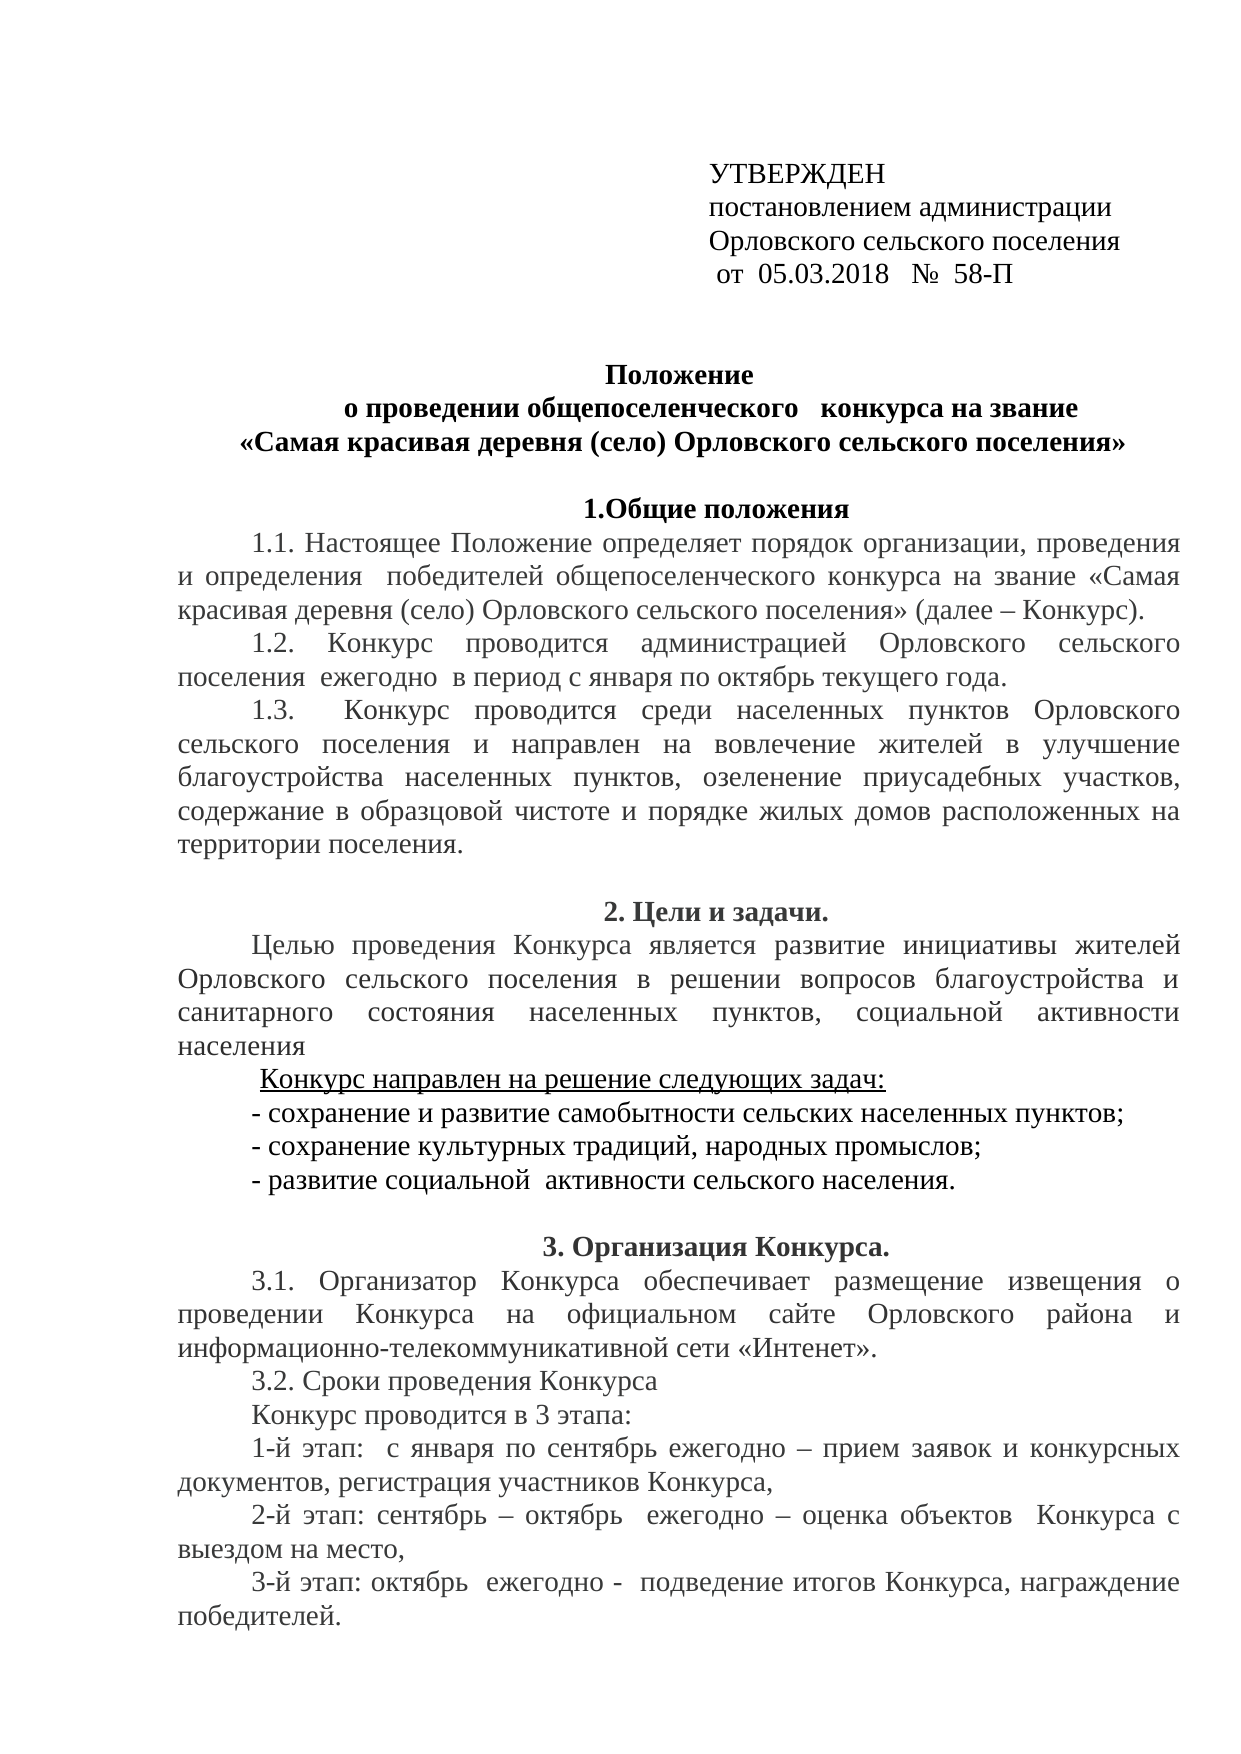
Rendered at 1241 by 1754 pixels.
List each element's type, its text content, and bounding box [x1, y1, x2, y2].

text - развитие социальной активности сельского населения. [177, 1162, 1181, 1196]
text от 05.03.2018 № 58-П [709, 256, 1181, 290]
text 2-й этап: сентябрь – октябрь ежегодно – оценка объектов Конкурса с выездом на место, [177, 1497, 1181, 1564]
text 2. Цели и задачи. [177, 894, 1181, 927]
text 1.2. Конкурс проводится администрацией Орловского сельского поселения ежегодно в период с января по октябрь текущего года. [177, 625, 1181, 692]
title Положение [177, 357, 1181, 391]
text - сохранение и развитие самобытности сельских населенных пунктов; [177, 1095, 1181, 1128]
text 3-й этап: октябрь ежегодно - подведение итогов Конкурса, награждение победителей. [177, 1564, 1181, 1632]
text 1-й этап: с января по сентябрь ежегодно – прием заявок и конкурсных документов, регистрация участников Конкурса, [177, 1430, 1181, 1497]
text 1.Общие положения [177, 491, 1181, 525]
text постановлением администрации [709, 189, 1181, 223]
text Конкурс направлен на решение следующих задач: [177, 1061, 1181, 1095]
text УТВЕРЖДЕН [709, 156, 1181, 189]
text Конкурс проводится в 3 этапа: [177, 1397, 1181, 1430]
text - сохранение культурных традиций, народных промыслов; [177, 1128, 1181, 1162]
text 1.1. Настоящее Положение определяет порядок организации, проведения и определения победителей общепоселенческого конкурса на звание «Самая красивая деревня (село) Орловского сельского поселения» (далее – Конкурс). [177, 525, 1181, 625]
text о проведении общепоселенческого конкурса на звание [177, 391, 1181, 424]
text «Самая красивая деревня (село) Орловского сельского поселения» [177, 424, 1181, 458]
text Орловского сельского поселения [709, 223, 1181, 256]
text 3.2. Сроки проведения Конкурса [177, 1363, 1181, 1397]
text Целью проведения Конкурса является развитие инициативы жителей Орловского сельского поселения в решении вопросов благоустройства и санитарного состояния населенных пунктов, социальной активности населения [177, 927, 1181, 1061]
text 3. Организация Конкурса. [177, 1229, 1181, 1263]
text 1.3. Конкурс проводится среди населенных пунктов Орловского сельского поселения и направлен на вовлечение жителей в улучшение благоустройства населенных пунктов, озеленение приусадебных участков, содержание в образцовой чистоте и порядке жилых домов расположенных на территории поселения. [177, 692, 1181, 860]
text 3.1. Организатор Конкурса обеспечивает размещение извещения о проведении Конкурса на официальном сайте Орловского района и информационно-телекоммуникативной сети «Интенет». [177, 1263, 1181, 1363]
